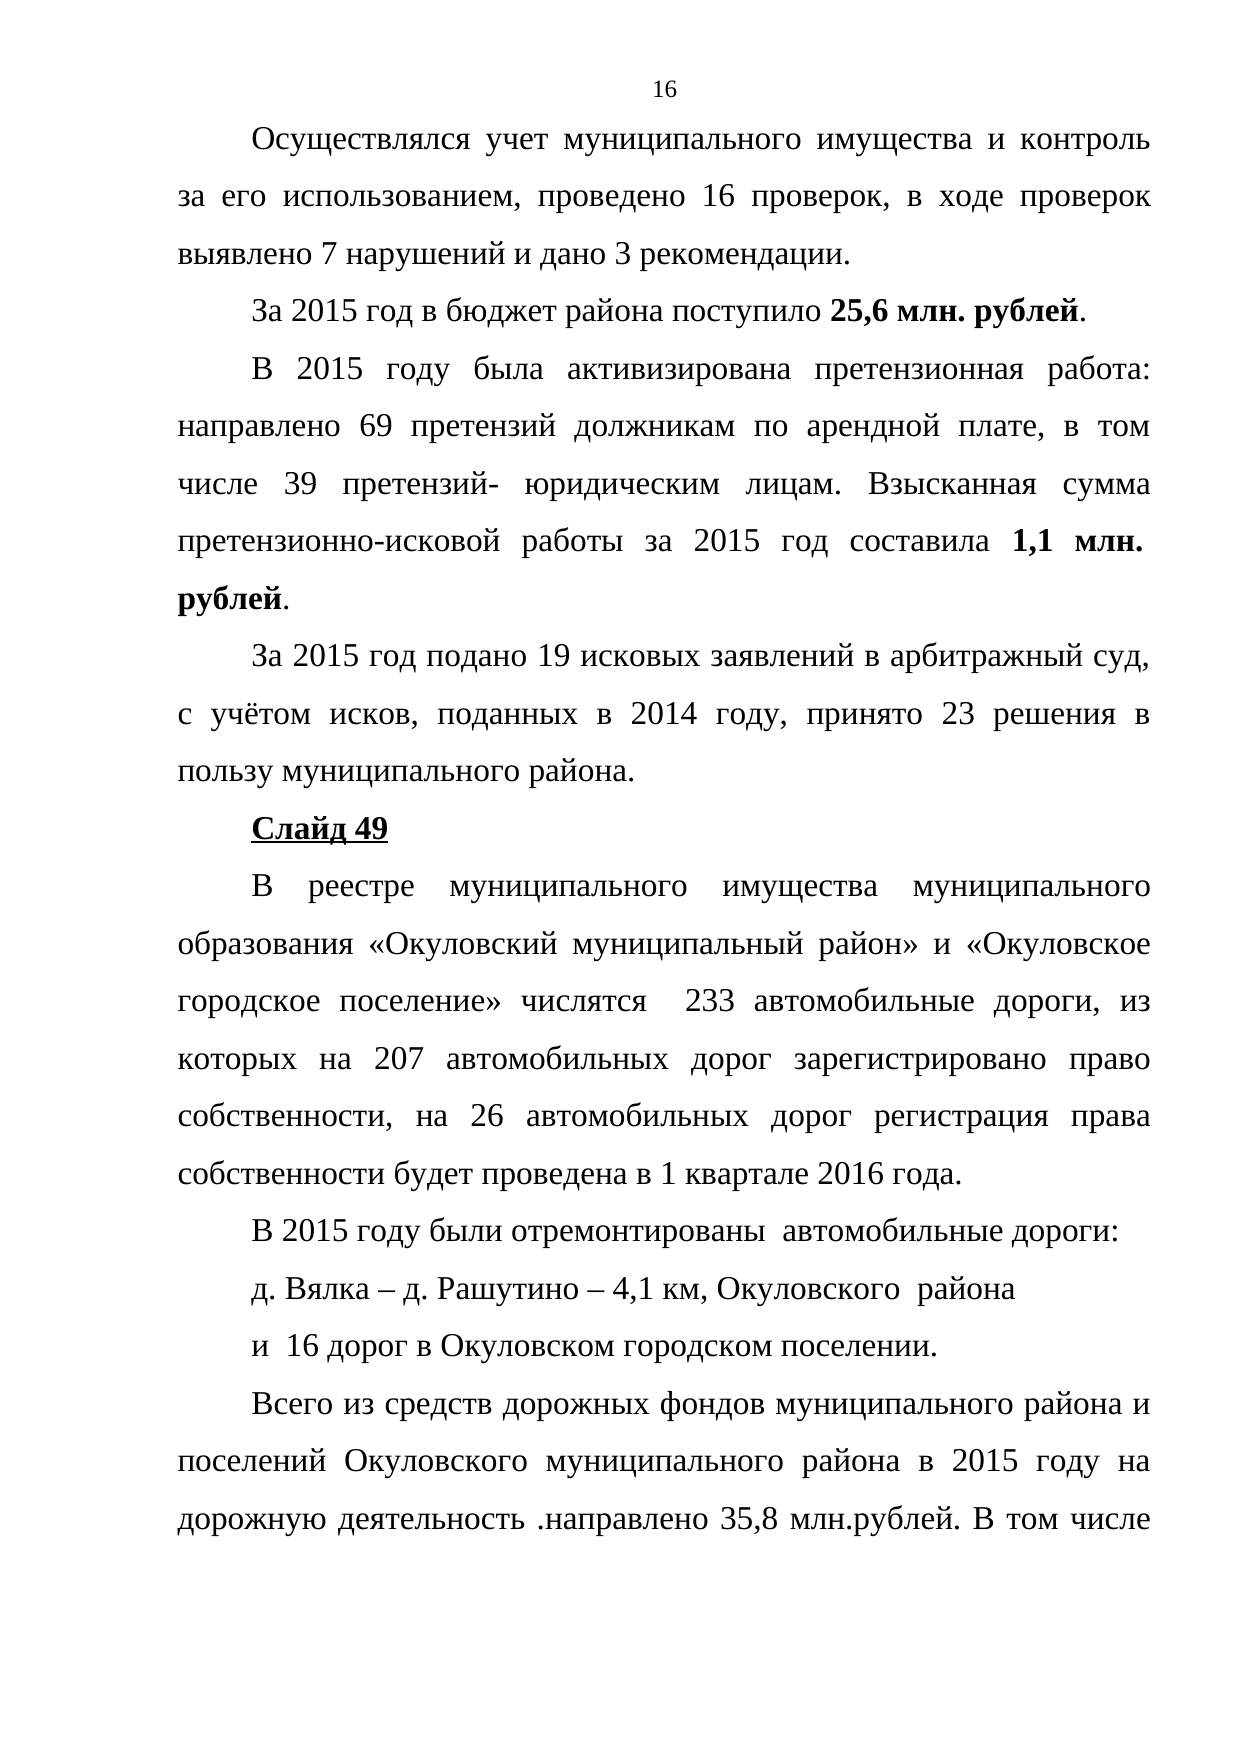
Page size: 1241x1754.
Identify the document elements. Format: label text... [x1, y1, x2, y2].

text Осуществлялся учет муниципального имущества и контроль за его использованием, проведено 16 проверок, в ходе проверок выявлено 7 нарушений и дано 3 рекомендации. [177, 118, 1152, 271]
text За 2015 год в бюджет района поступило 25,6 млн. рублей. [177, 291, 1152, 329]
text д. Вялка – д. Рашутино – 4,1 км, Окуловского района [177, 1268, 1152, 1306]
text В 2015 году были отремонтированы автомобильные дороги: [177, 1211, 1152, 1249]
text Слайд 49 [177, 808, 1152, 846]
text В реестре муниципального имущества муниципального образования «Окуловский муниципальный район» и «Окуловское городское поселение» числятся 233 автомобильные дороги, из которых на 207 автомобильных дорог зарегистрировано право собственности, на 26 автомобильных дорог регистрация права собственности будет проведена в 1 квартале 2016 года. [177, 866, 1152, 1191]
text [177, 1383, 1152, 1536]
text и 16 дорог в Окуловском городском поселении. [177, 1326, 1152, 1364]
text За 2015 год подано 19 исковых заявлений в арбитражный суд, с учётом исков, поданных в 2014 году, принято 23 решения в пользу муниципального района. [177, 636, 1152, 789]
text В 2015 году была активизирована претензионная работа: направлено 69 претензий должникам по арендной плате, в том числе 39 претензий- юридическим лицам. Взысканная сумма претензионно-исковой работы за 2015 год составила 1,1 млн. рублей. [177, 348, 1152, 616]
